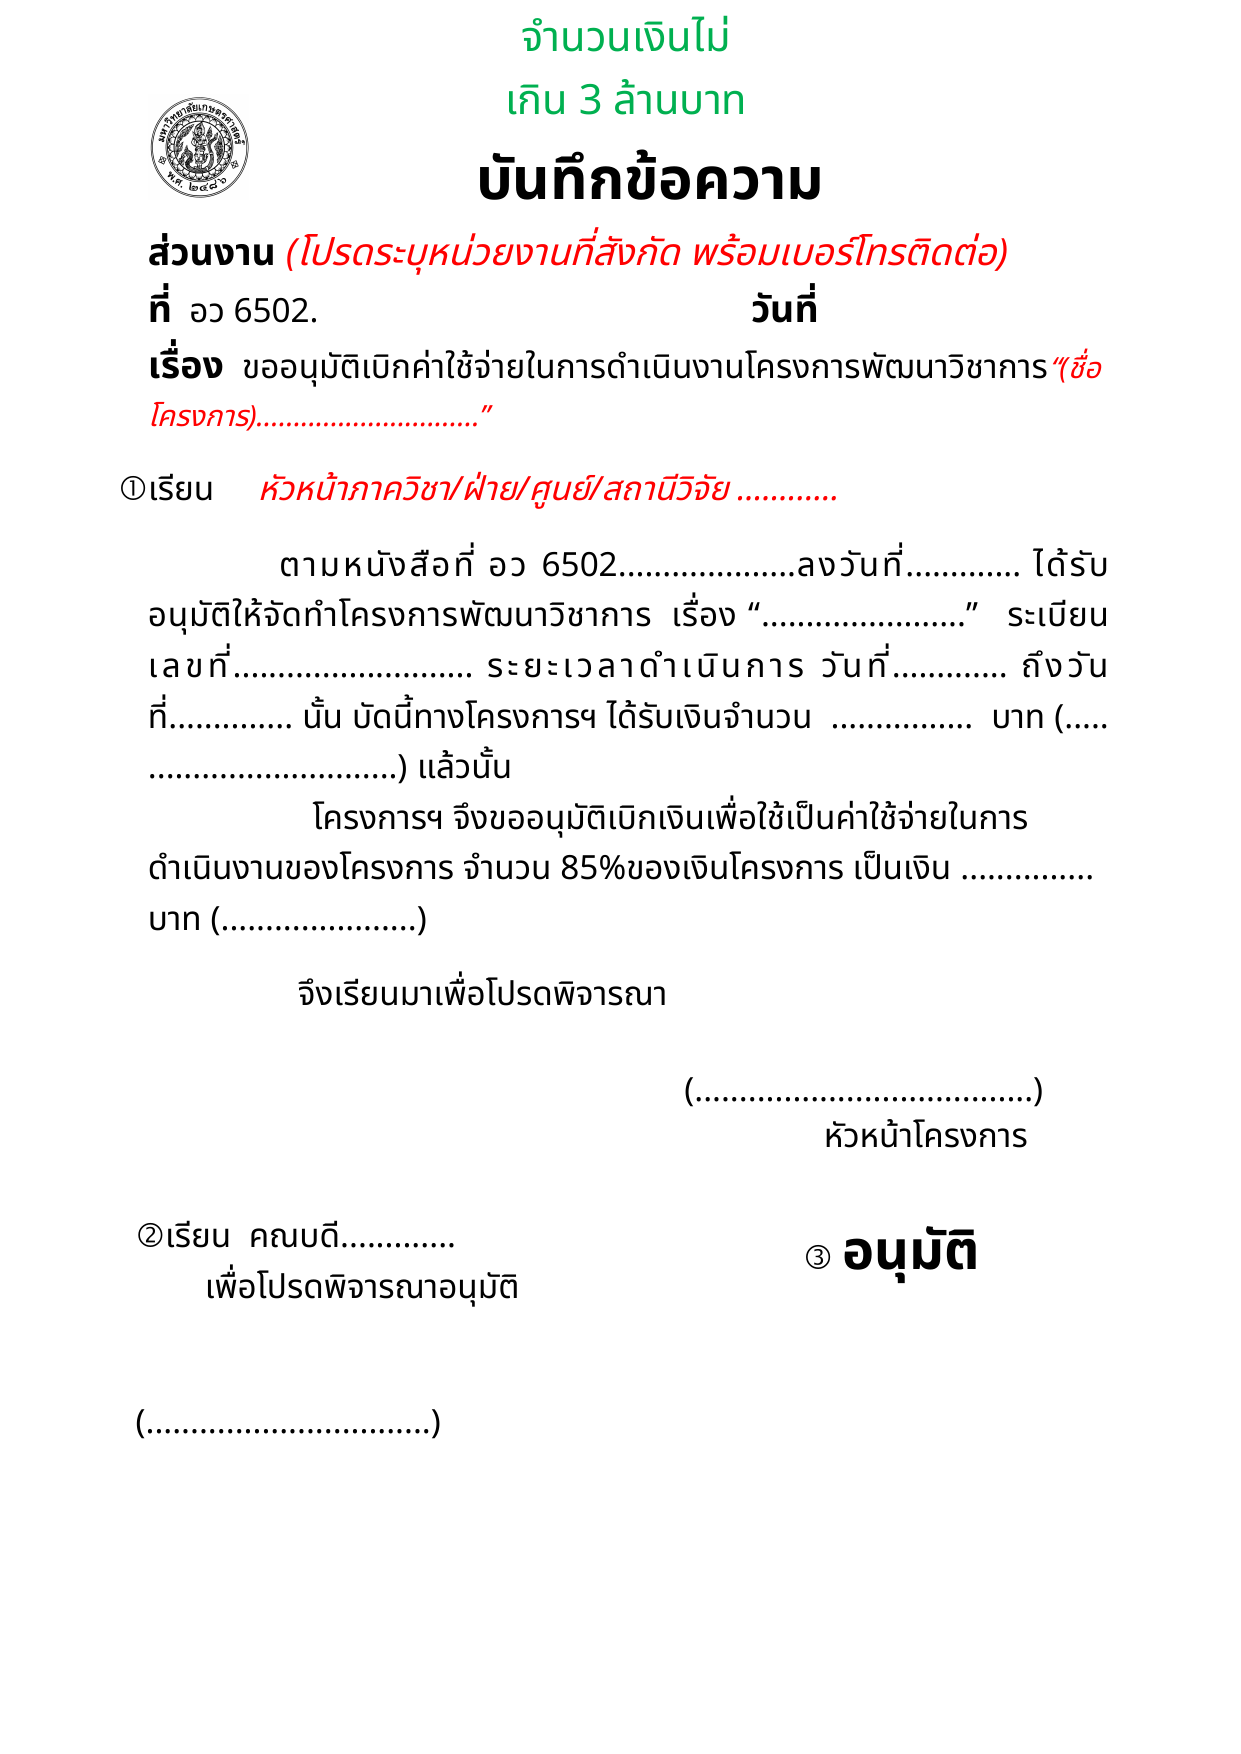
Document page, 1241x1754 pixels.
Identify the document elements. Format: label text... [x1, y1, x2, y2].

text ส่วนงาน (โปรดระบุหน่วยงานที่สังกัด พร้อมเบอร์โทรติดต่อ) [148, 225, 1104, 282]
text โครงการฯ จึงขออนุมัติเบิกเงินเพื่อใช้เป็นค่าใช้จ่ายในการดำเนินงานของโครงการ จำนวน 85%ของเงินโครงการ เป็นเงิน ............... บาท (......................) [148, 794, 1104, 945]
text ตามหนังสือที่ อว 6502....................ลงวันที่............. ได้รับอนุมัติให้จัดทำโครงการพัฒนาวิชาการ เรื่อง “.......................” ระเบียนเลขที่........................... ระยะเวลาดำเนินการ วันที่............. ถึงวันที่.............. นั้น บัดนี้ทางโครงการฯ ได้รับเงินจำนวน ................ บาท (.................................) แล้วนั้น [148, 541, 1109, 794]
text (......................................) [148, 1066, 1104, 1112]
text บันทึกข้อความ [148, 94, 1104, 225]
text ที่ อว 6502. วันที่ [148, 282, 1104, 339]
text เรียน หัวหน้าภาควิชา/ฝ่าย/ศูนย์/สถานีวิจัย ............ [118, 465, 1104, 516]
picture [147, 94, 250, 200]
text หัวหน้าโครงการ [148, 1112, 1104, 1162]
text เรื่อง ขออนุมัติเบิกค่าใช้จ่ายในการดำเนินงานโครงการพัฒนาวิชาการ“(ชื่อโครงการ)..............................” [148, 339, 1104, 440]
text จึงเรียนมาเพื่อโปรดพิจารณา [148, 970, 1104, 1021]
